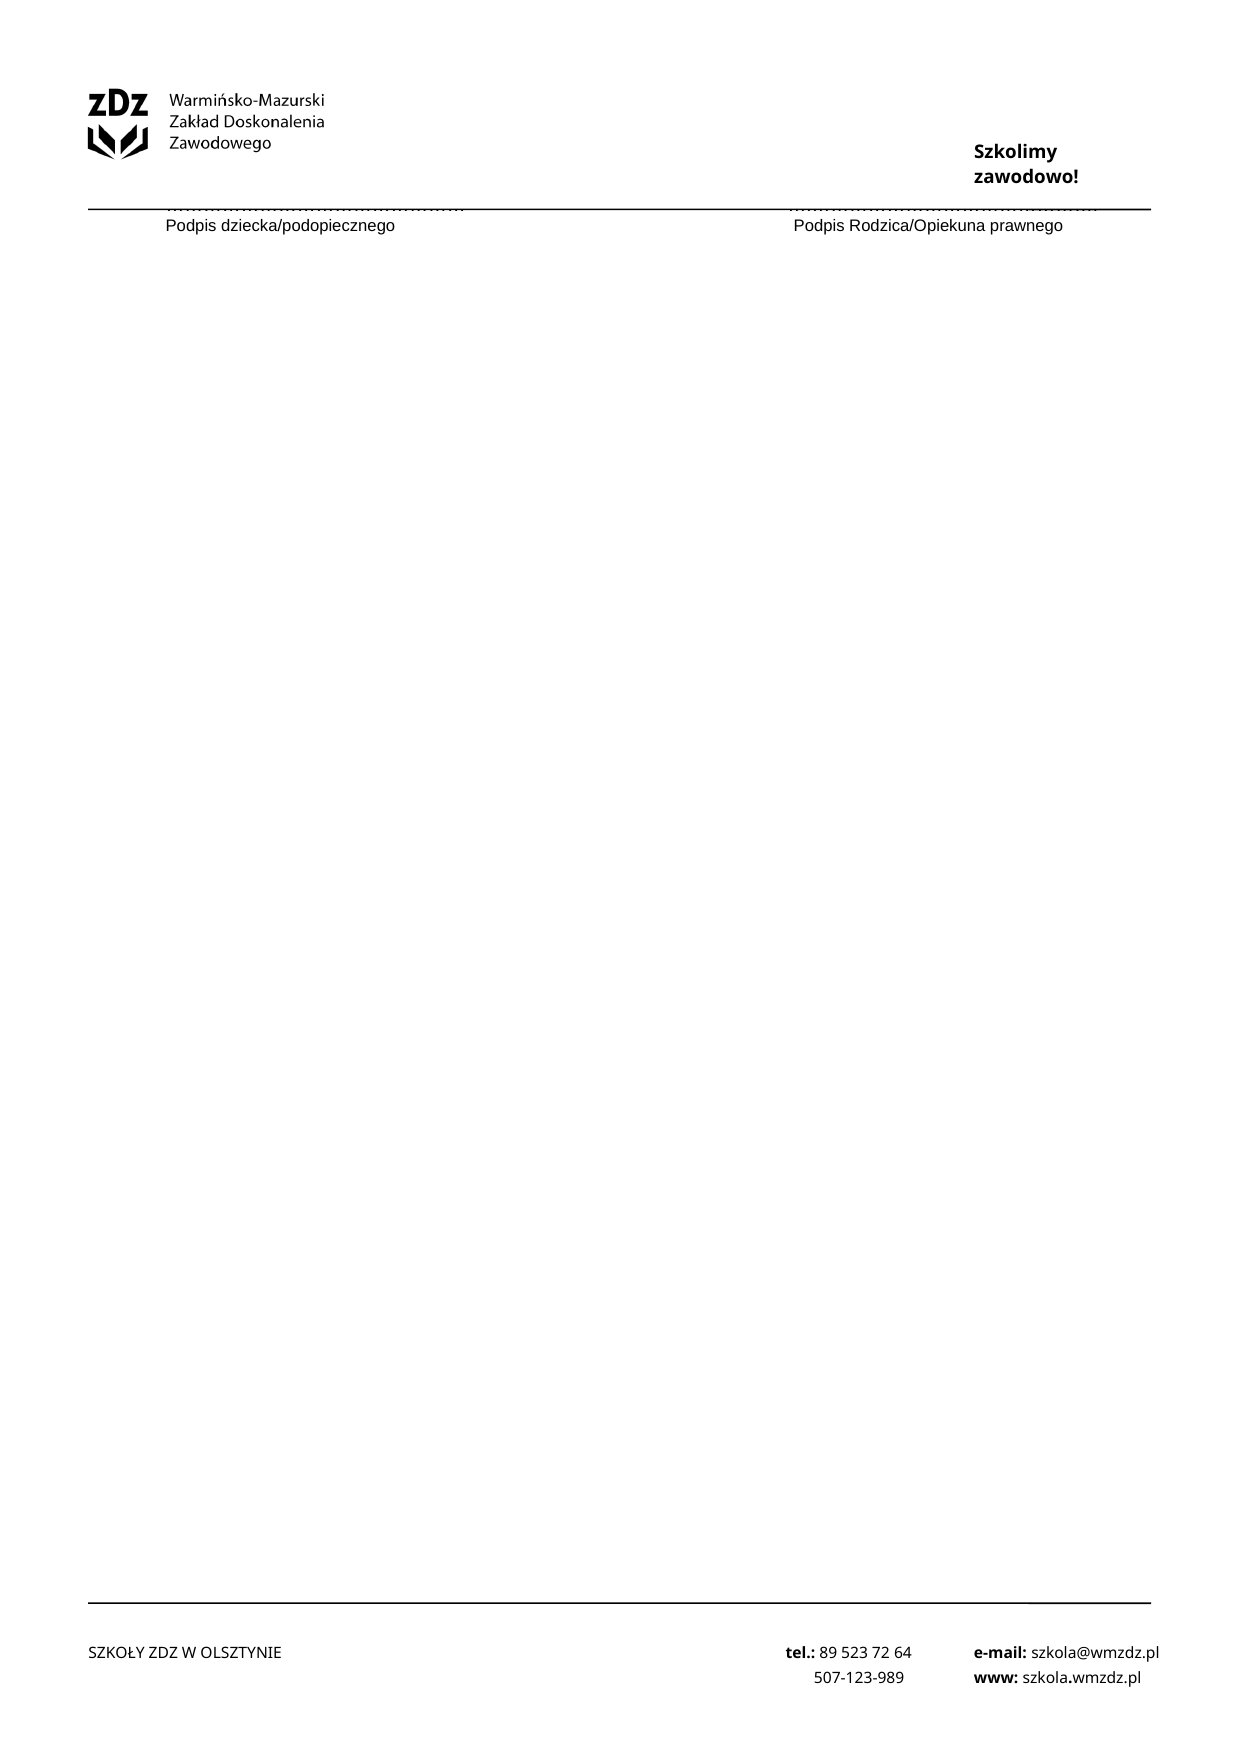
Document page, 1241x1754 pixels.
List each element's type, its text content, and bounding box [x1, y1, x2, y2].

text Podpis dziecka/podopiecznego Podpis Rodzica/Opiekuna prawnego [165, 215, 1137, 234]
text ………………………………………… ….………………………………………. [165, 162, 1137, 215]
picture [0, 3, 1239, 210]
